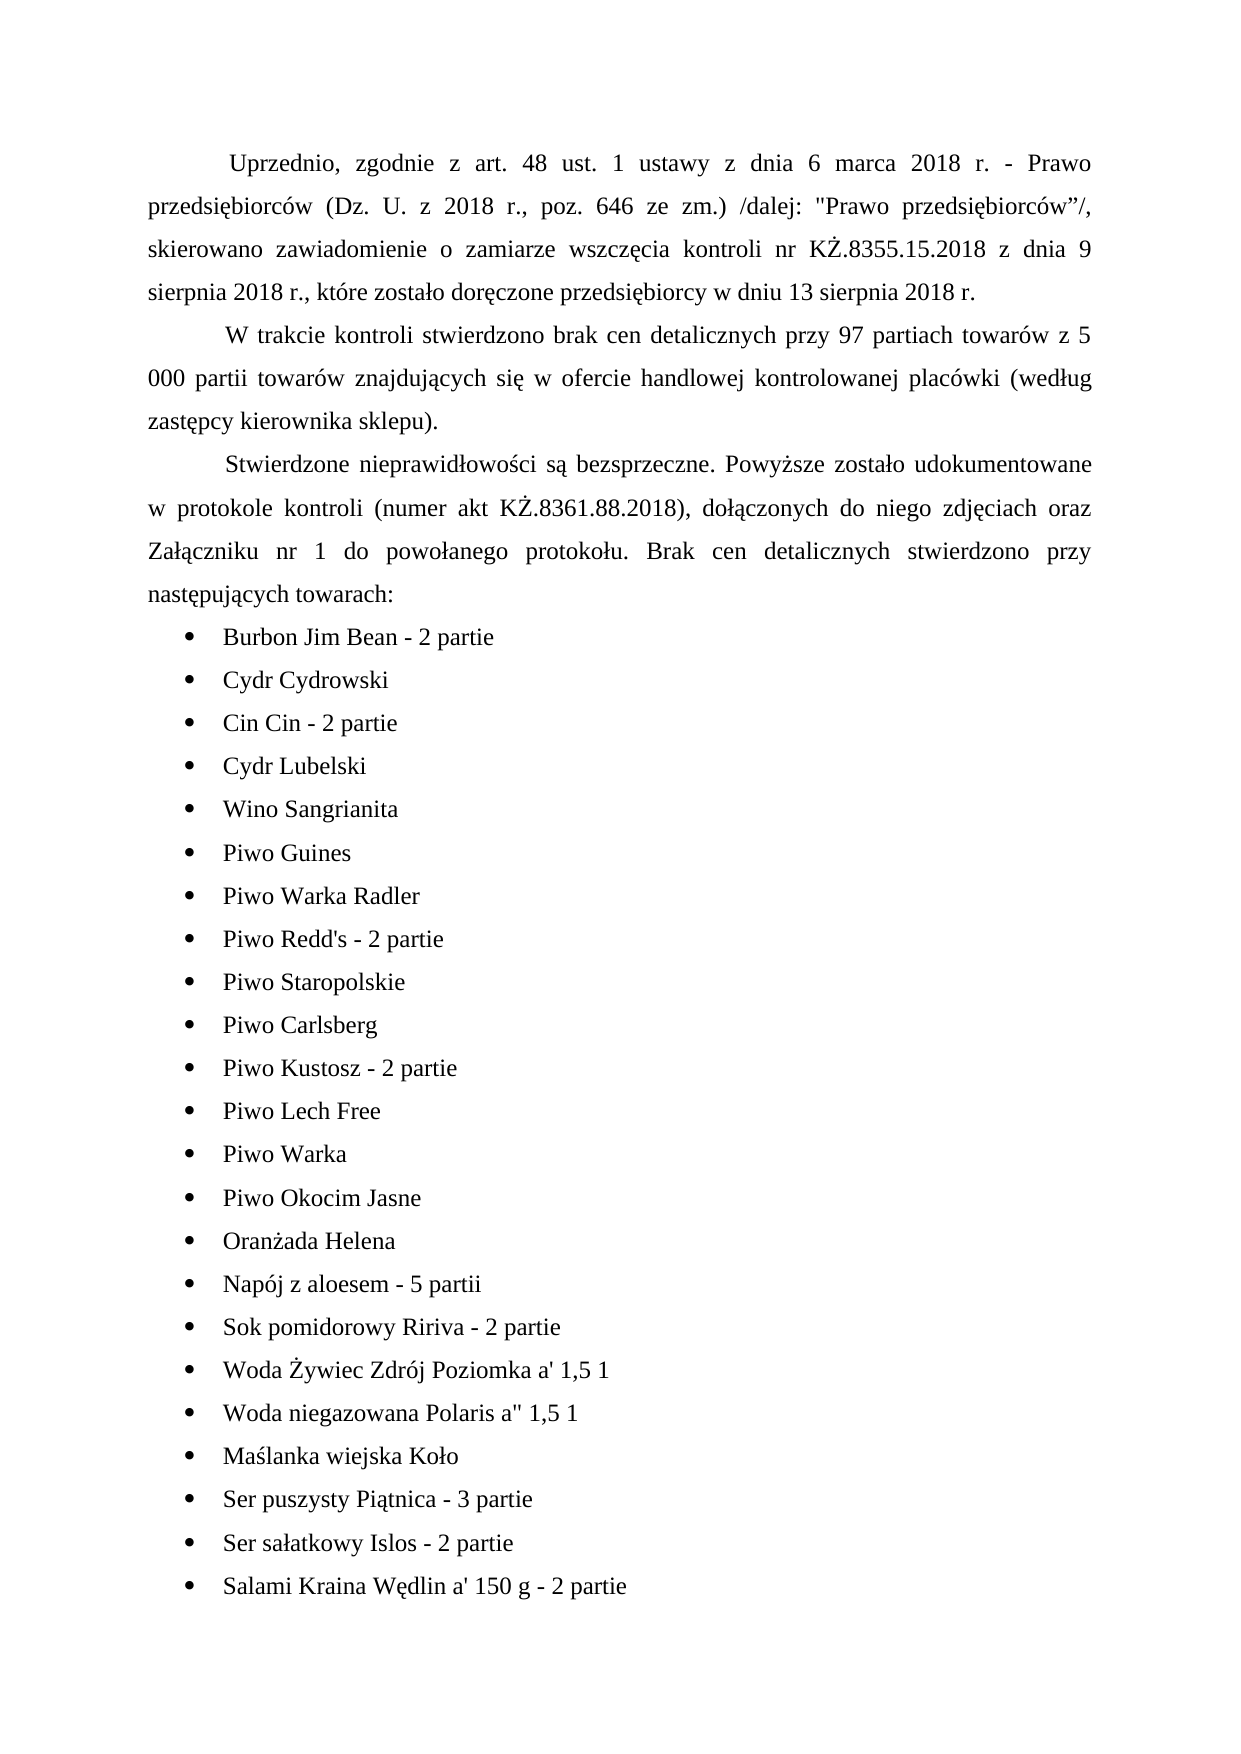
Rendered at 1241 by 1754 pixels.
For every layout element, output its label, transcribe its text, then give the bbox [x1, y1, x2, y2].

list Piwo Warka [185, 1139, 1093, 1168]
list Ser sałatkowy Islos - 2 partie [185, 1528, 1093, 1556]
list Maślanka wiejska Koło [185, 1441, 1093, 1470]
list Burbon Jim Bean - 2 partie [185, 622, 1093, 651]
list Oranżada Helena [185, 1226, 1093, 1254]
list Piwo Staropolskie [185, 967, 1093, 996]
list Piwo Guines [185, 838, 1093, 866]
list Cin Cin - 2 partie [185, 708, 1093, 737]
text Uprzednio, zgodnie z art. 48 ust. 1 ustawy z dnia 6 marca 2018 r. - Prawo przedsiębiorców (Dz. U. z 2018 r., poz. 646 ze zm.) /dalej: "Prawo przedsiębiorców”/, skierowano zawiadomienie o zamiarze wszczęcia kontroli nr KŻ.8355.15.2018 z dnia 9 sierpnia 2018 r., które zostało doręczone przedsiębiorcy w dniu 13 sierpnia 2018 r. [148, 148, 1093, 306]
list Piwo Kustosz - 2 partie [185, 1053, 1093, 1082]
list Piwo Redd's - 2 partie [185, 924, 1093, 953]
list Cydr Cydrowski [185, 665, 1093, 694]
text W trakcie kontroli stwierdzono brak cen detalicznych przy 97 partiach towarów z 5 000 partii towarów znajdujących się w ofercie handlowej kontrolowanej placówki (według zastępcy kierownika sklepu). [148, 320, 1093, 435]
list Piwo Okocim Jasne [185, 1183, 1093, 1211]
list Piwo Lech Free [185, 1096, 1093, 1125]
list Piwo Carlsberg [185, 1010, 1093, 1039]
list Sok pomidorowy Ririva - 2 partie [185, 1312, 1093, 1341]
list Napój z aloesem - 5 partii [185, 1269, 1093, 1298]
list Woda Żywiec Zdrój Poziomka a' 1,5 1 [185, 1355, 1093, 1384]
list Piwo Warka Radler [185, 881, 1093, 909]
list Ser puszysty Piątnica - 3 partie [185, 1484, 1093, 1513]
list Wino Sangrianita [185, 794, 1093, 823]
list Cydr Lubelski [185, 751, 1093, 780]
text Stwierdzone nieprawidłowości są bezsprzeczne. Powyższe zostało udokumentowane w protokole kontroli (numer akt KŻ.8361.88.2018), dołączonych do niego zdjęciach oraz Załączniku nr 1 do powołanego protokołu. Brak cen detalicznych stwierdzono przy następujących towarach: [148, 449, 1093, 608]
list Woda niegazowana Polaris a" 1,5 1 [185, 1398, 1093, 1427]
list Salami Kraina Wędlin a' 150 g - 2 partie [185, 1571, 1093, 1599]
